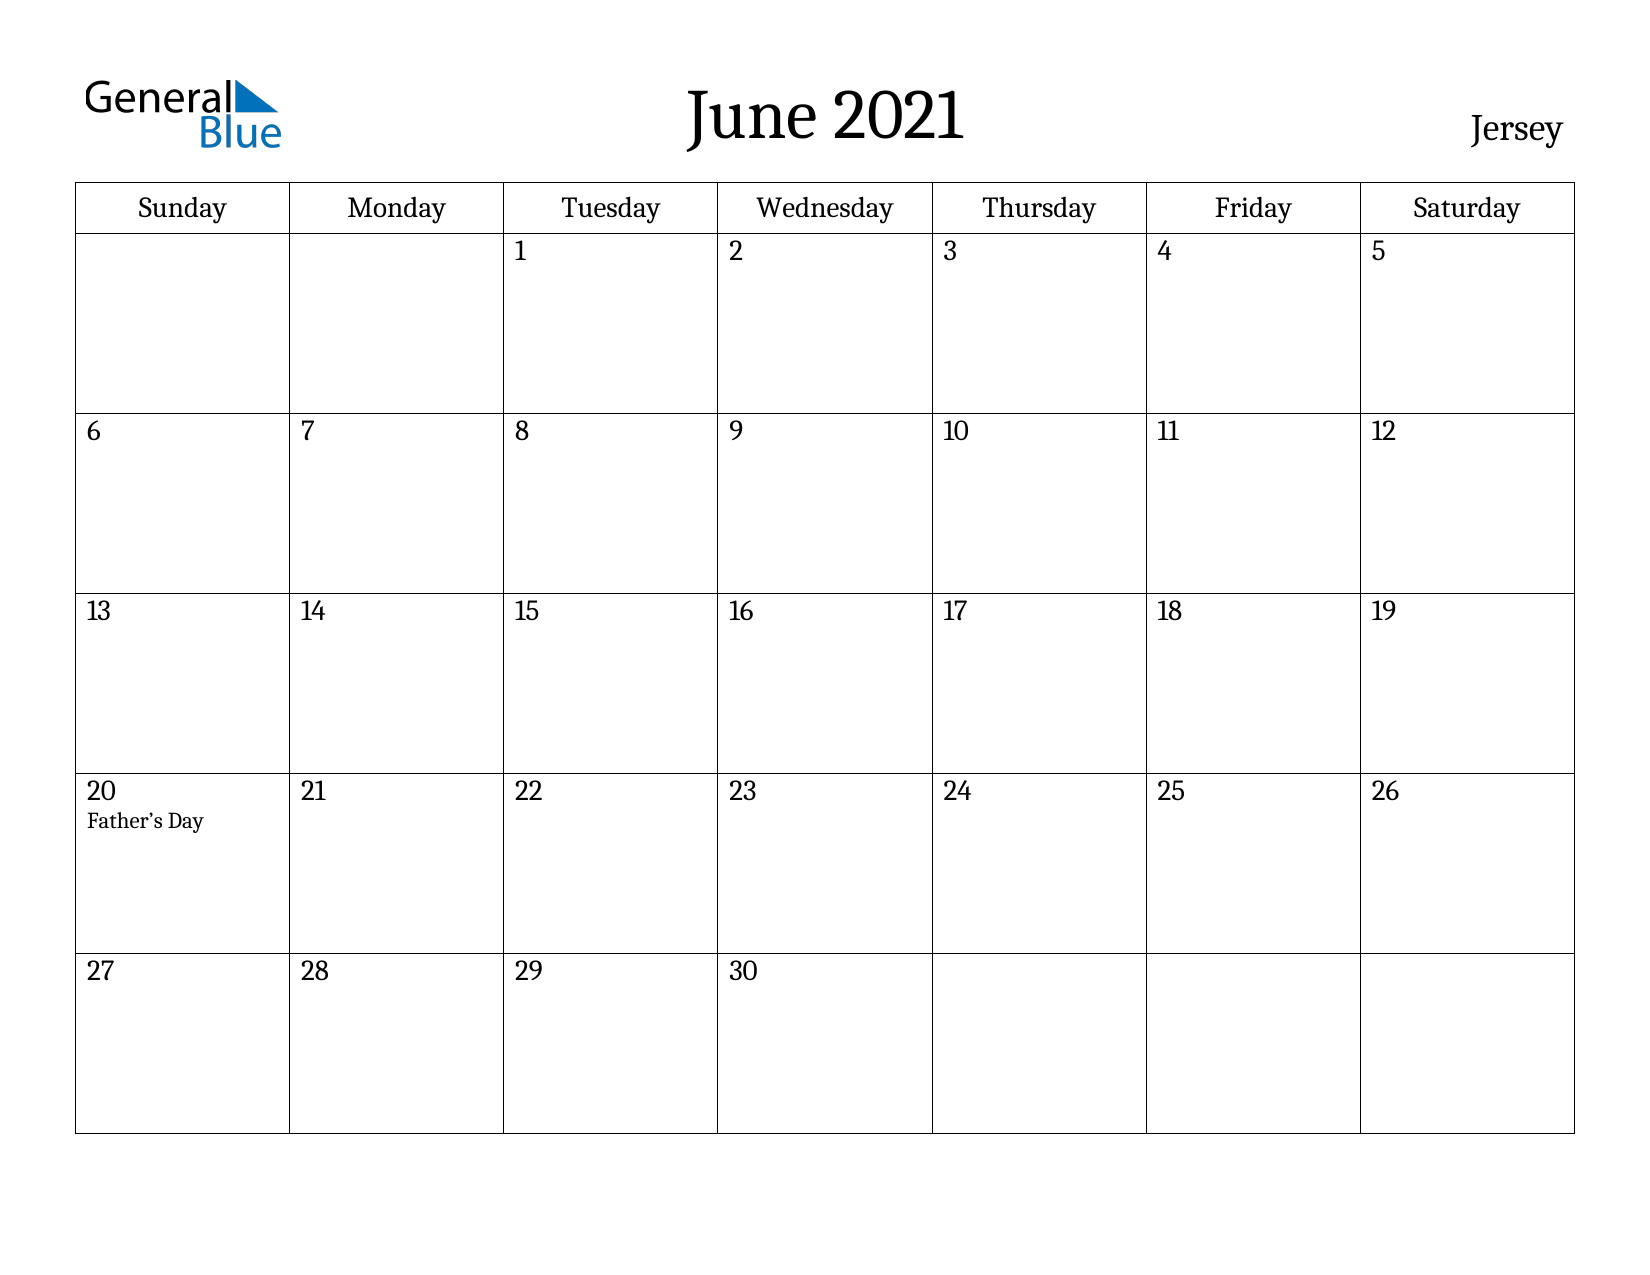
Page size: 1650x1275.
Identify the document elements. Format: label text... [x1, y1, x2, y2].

table_cell Saturday [1361, 183, 1574, 233]
table_cell 8 [504, 414, 717, 447]
table_header Jersey [1146, 75, 1574, 182]
table_cell 10 [933, 414, 1146, 447]
table_cell 3 [933, 234, 1146, 267]
table_cell [76, 267, 289, 413]
table_cell [290, 234, 503, 267]
table_cell Father’s Day [76, 808, 289, 953]
table_cell [1147, 808, 1360, 953]
table_cell 13 [76, 594, 289, 627]
table_cell [718, 267, 932, 413]
table_cell 26 [1361, 774, 1574, 807]
table_cell [504, 627, 717, 773]
table_cell 19 [1361, 594, 1574, 627]
table_cell Monday [290, 183, 503, 233]
table_cell [1147, 988, 1360, 1133]
table_cell [76, 627, 289, 773]
table_cell 16 [718, 594, 932, 627]
table_cell [718, 808, 932, 953]
table_cell [504, 267, 717, 413]
table_cell 6 [76, 414, 289, 447]
table_cell 24 [933, 774, 1146, 807]
table_cell 30 [718, 954, 932, 987]
table_cell [504, 448, 717, 593]
table_cell 11 [1147, 414, 1360, 447]
table_cell Friday [1147, 183, 1360, 233]
table_cell 7 [290, 414, 503, 447]
table_cell [933, 267, 1146, 413]
table_cell 23 [718, 774, 932, 807]
table_cell Sunday [76, 183, 289, 233]
table_cell [290, 627, 503, 773]
table_cell Tuesday [504, 183, 717, 233]
table_cell Wednesday [718, 183, 932, 233]
table_cell 27 [76, 954, 289, 987]
table_cell [933, 954, 1146, 987]
table_cell 25 [1147, 774, 1360, 807]
table_cell [504, 988, 717, 1133]
table_cell 1 [504, 234, 717, 267]
table_cell [1147, 954, 1360, 987]
table_cell Thursday [933, 183, 1146, 233]
table_header [76, 75, 503, 182]
table_cell [1361, 808, 1574, 953]
table_cell 21 [290, 774, 503, 807]
table_cell 22 [504, 774, 717, 807]
table_cell [1361, 954, 1574, 987]
table_cell [76, 234, 289, 267]
table_cell 17 [933, 594, 1146, 627]
table_cell [718, 448, 932, 593]
table_cell [933, 808, 1146, 953]
picture [86, 80, 281, 148]
table_cell 28 [290, 954, 503, 987]
table_cell 15 [504, 594, 717, 627]
table_cell [290, 267, 503, 413]
table_header June 2021 [504, 75, 1146, 182]
table_cell [1361, 988, 1574, 1133]
table_cell [1361, 627, 1574, 773]
table_cell [933, 627, 1146, 773]
table_cell [290, 988, 503, 1133]
table_cell 5 [1361, 234, 1574, 267]
table_cell 14 [290, 594, 503, 627]
table_cell [1147, 448, 1360, 593]
table_cell 2 [718, 234, 932, 267]
table_cell 29 [504, 954, 717, 987]
table_cell 4 [1147, 234, 1360, 267]
table_cell [290, 448, 503, 593]
table_cell [1147, 267, 1360, 413]
table_cell [504, 808, 717, 953]
table_cell [290, 808, 503, 953]
table_cell 18 [1147, 594, 1360, 627]
table_cell [933, 448, 1146, 593]
table_cell [76, 448, 289, 593]
table_cell [1361, 267, 1574, 413]
table_cell [1361, 448, 1574, 593]
table_cell 20 [76, 774, 289, 807]
table_cell [76, 988, 289, 1133]
table_cell [1147, 627, 1360, 773]
table_cell 12 [1361, 414, 1574, 447]
table_cell [933, 988, 1146, 1133]
table_cell 9 [718, 414, 932, 447]
table_cell [718, 627, 932, 773]
table_cell [718, 988, 932, 1133]
